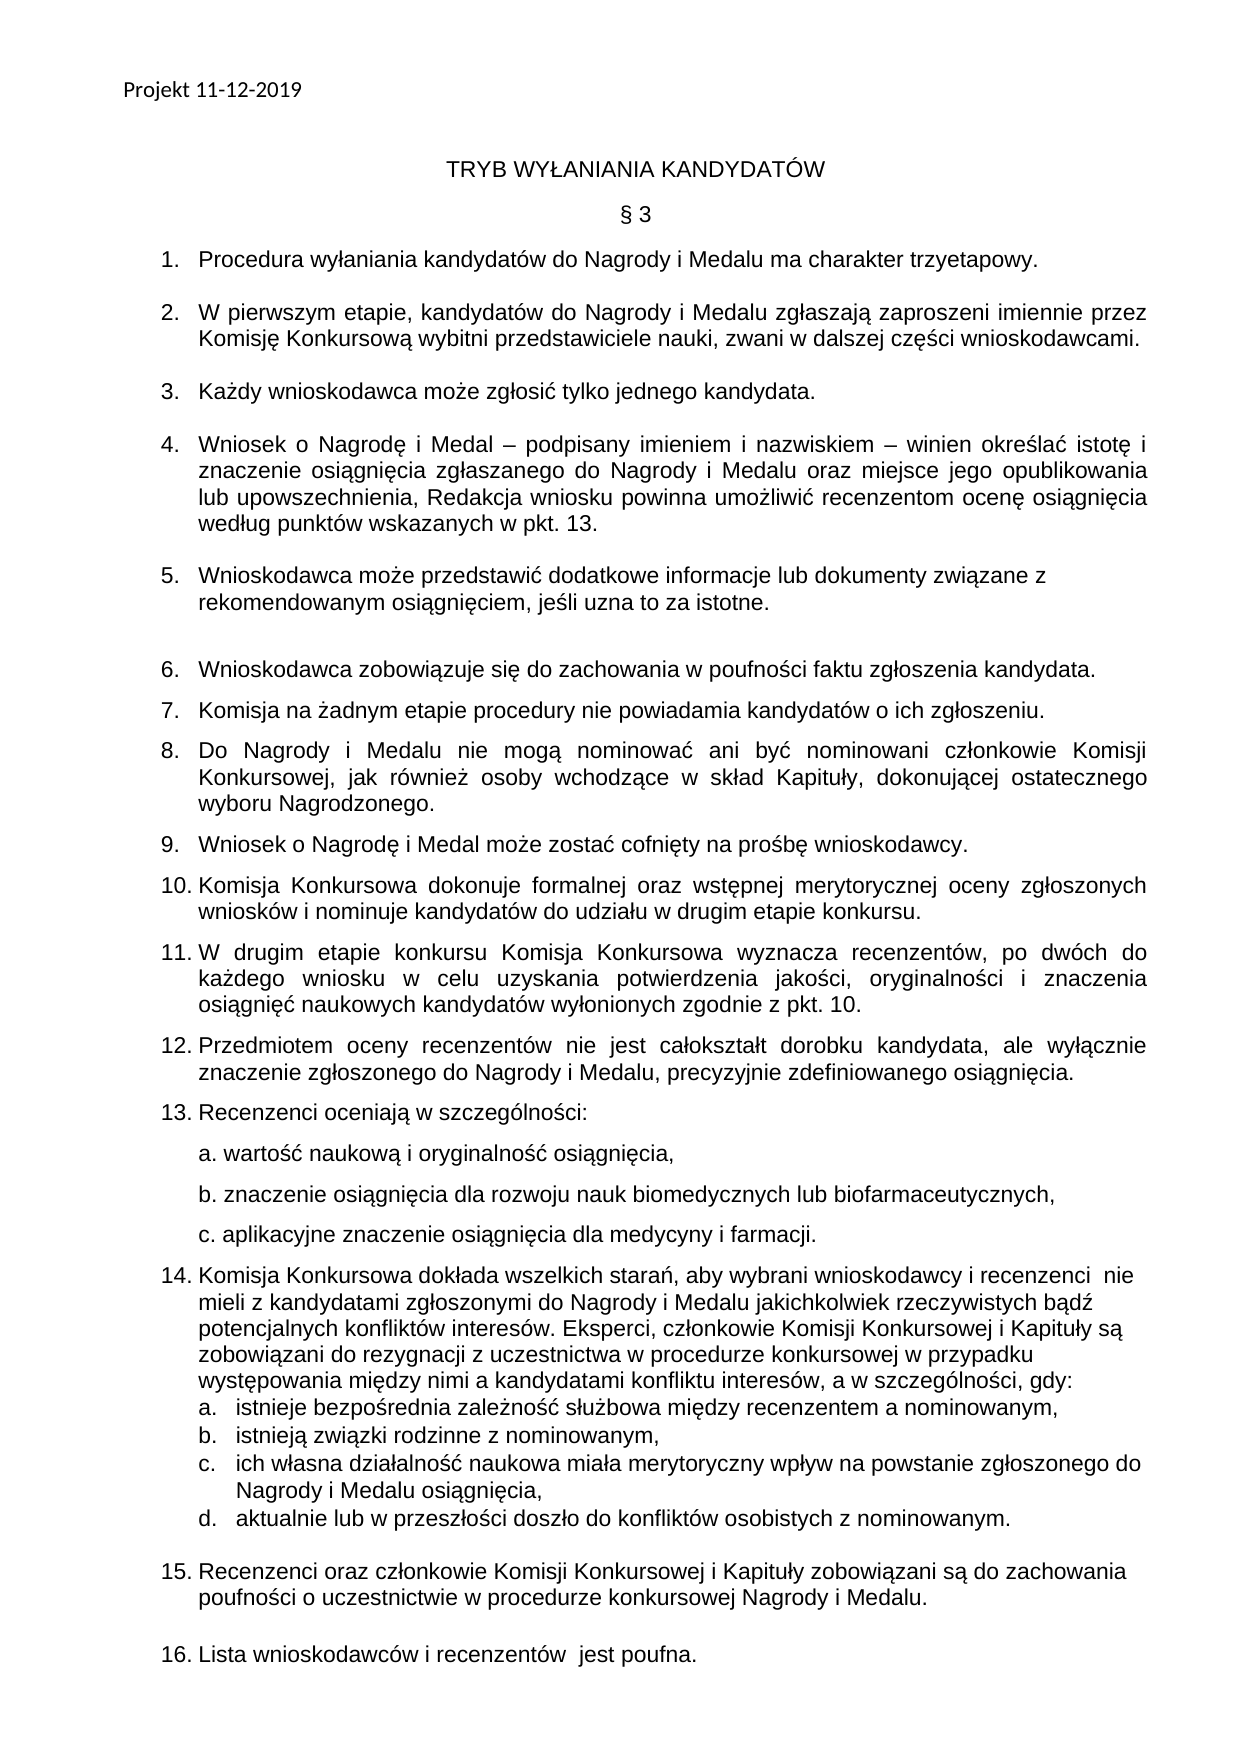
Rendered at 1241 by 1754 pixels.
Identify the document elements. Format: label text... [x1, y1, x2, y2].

list Komisja Konkursowa dokłada wszelkich starań, aby wybrani wnioskodawcy i recenzenci nie mieli z kandydatami zgłoszonymi do Nagrody i Medalu jakichkolwiek rzeczywistych bądź potencjalnych konfliktów interesów. Eksperci, członkowie Komisji Konkursowej i Kapituły są zobowiązani do rezygnacji z uczestnictwa w procedurze konkursowej w przypadku występowania między nimi a kandydatami konfliktu interesów, a w szczególności, gdy: [161, 1262, 1148, 1394]
list Komisja Konkursowa dokonuje formalnej oraz wstępnej merytorycznej oceny zgłoszonych wniosków i nominuje kandydatów do udziału w drugim etapie konkursu. [161, 872, 1148, 924]
list W pierwszym etapie, kandydatów do Nagrody i Medalu zgłaszają zaproszeni imiennie przez Komisję Konkursową wybitni przedstawiciele nauki, zwani w dalszej części wnioskodawcami. [161, 299, 1148, 352]
list istnieje bezpośrednia zależność służbowa między recenzentem a nominowanym, [198, 1394, 1148, 1420]
list Komisja na żadnym etapie procedury nie powiadamia kandydatów o ich zgłoszeniu. [161, 697, 1148, 723]
list ich własna działalność naukowa miała merytoryczny wpływ na powstanie zgłoszonego do Nagrody i Medalu osiągnięcia, [198, 1450, 1148, 1503]
list Przedmiotem oceny recenzentów nie jest całokształt dorobku kandydata, ale wyłącznie znaczenie zgłoszonego do Nagrody i Medalu, precyzyjnie zdefiniowanego osiągnięcia. [161, 1032, 1148, 1085]
list Wnioskodawca zobowiązuje się do zachowania w poufności faktu zgłoszenia kandydata. [161, 656, 1148, 682]
list Wnioskodawca może przedstawić dodatkowe informacje lub dokumenty związane z rekomendowanym osiągnięciem, jeśli uzna to za istotne. [161, 562, 1148, 615]
text a. wartość naukową i oryginalność osiągnięcia, [161, 1140, 1148, 1166]
list Recenzenci oceniają w szczególności: [161, 1099, 1148, 1126]
list Recenzenci oraz członkowie Komisji Konkursowej i Kapituły zobowiązani są do zachowania poufności o uczestnictwie w procedurze konkursowej Nagrody i Medalu. [161, 1558, 1148, 1610]
list aktualnie lub w przeszłości doszło do konfliktów osobistych z nominowanym. [198, 1505, 1148, 1531]
text TRYB WYŁANIANIA KANDYDATÓW [123, 156, 1148, 182]
list Do Nagrody i Medalu nie mogą nominować ani być nominowani członkowie Komisji Konkursowej, jak również osoby wchodzące w skład Kapituły, dokonującej ostatecznego wyboru Nagrodzonego. [161, 737, 1148, 816]
list Wniosek o Nagrodę i Medal – podpisany imieniem i nazwiskiem – winien określać istotę i znaczenie osiągnięcia zgłaszanego do Nagrody i Medalu oraz miejsce jego opublikowania lub upowszechnienia, Redakcja wniosku powinna umożliwić recenzentom ocenę osiągnięcia według punktów wskazanych w pkt. 13. [161, 431, 1148, 536]
text b. znaczenie osiągnięcia dla rozwoju nauk biomedycznych lub biofarmaceutycznych, [161, 1181, 1148, 1207]
list Lista wnioskodawców i recenzentów jest poufna. [161, 1641, 1148, 1667]
text c. aplikacyjne znaczenie osiągnięcia dla medycyny i farmacji. [161, 1221, 1148, 1248]
list W drugim etapie konkursu Komisja Konkursowa wyznacza recenzentów, po dwóch do każdego wniosku w celu uzyskania potwierdzenia jakości, oryginalności i znaczenia osiągnięć naukowych kandydatów wyłonionych zgodnie z pkt. 10. [161, 939, 1148, 1018]
list istnieją związki rodzinne z nominowanym, [198, 1422, 1148, 1448]
list Każdy wnioskodawca może zgłosić tylko jednego kandydata. [161, 378, 1148, 404]
list Procedura wyłaniania kandydatów do Nagrody i Medalu ma charakter trzyetapowy. [161, 246, 1148, 273]
list Wniosek o Nagrodę i Medal może zostać cofnięty na prośbę wnioskodawcy. [161, 831, 1148, 857]
text § 3 [123, 201, 1148, 227]
